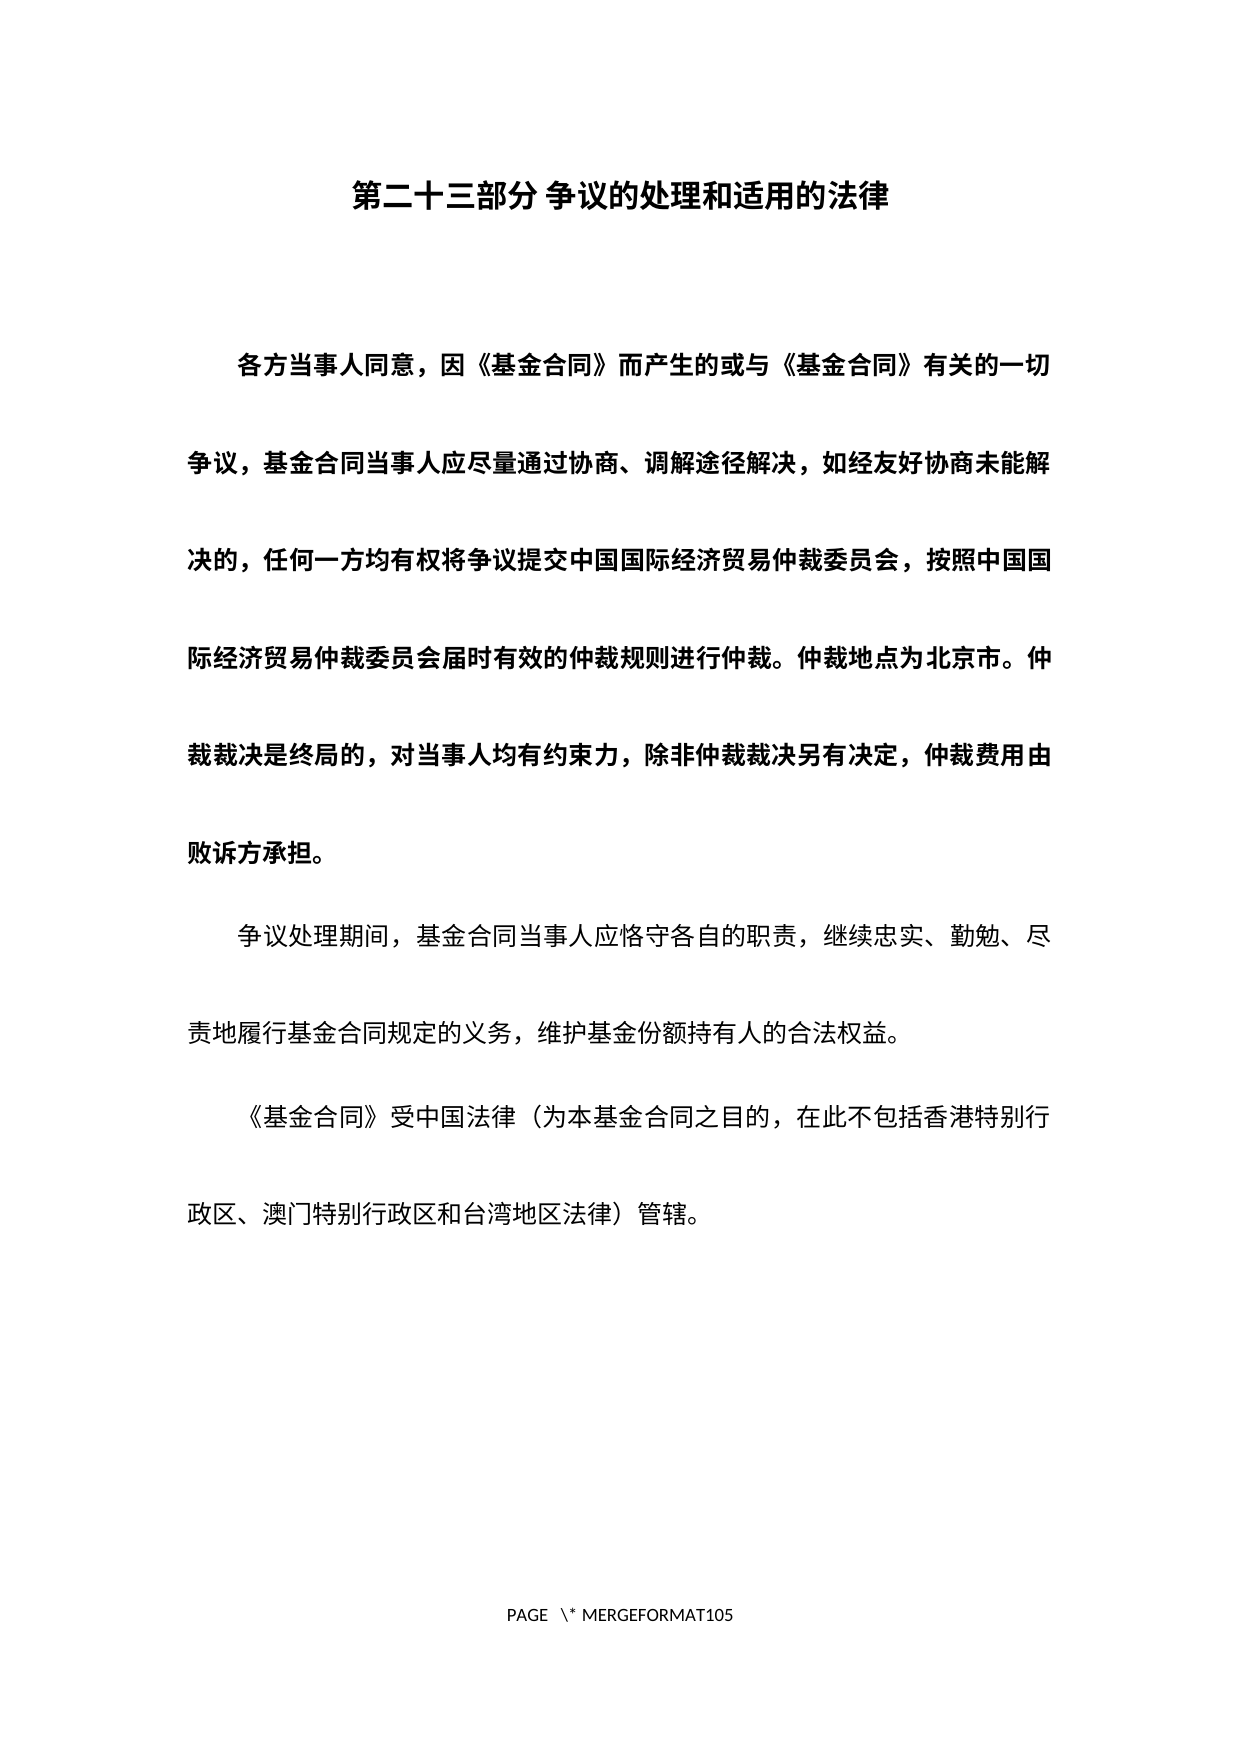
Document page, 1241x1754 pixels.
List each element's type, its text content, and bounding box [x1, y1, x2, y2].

text 第二十三部分 争议的处理和适用的法律 [187, 162, 1053, 227]
text 争议处理期间，基金合同当事人应恪守各自的职责，继续忠实、勤勉、尽责地履行基金合同规定的义务，维护基金份额持有人的合法权益。 [187, 902, 1053, 1064]
text 各方当事人同意，因《基金合同》而产生的或与《基金合同》有关的一切争议，基金合同当事人应尽量通过协商、调解途径解决，如经友好协商未能解决的，任何一方均有权将争议提交中国国际经济贸易仲裁委员会，按照中国国际经济贸易仲裁委员会届时有效的仲裁规则进行仲裁。仲裁地点为北京市。仲裁裁决是终局的，对当事人均有约束力，除非仲裁裁决另有决定，仲裁费用由败诉方承担。 [187, 331, 1053, 884]
text 《基金合同》受中国法律（为本基金合同之目的，在此不包括香港特别行政区、澳门特别行政区和台湾地区法律）管辖。 [187, 1083, 1053, 1245]
